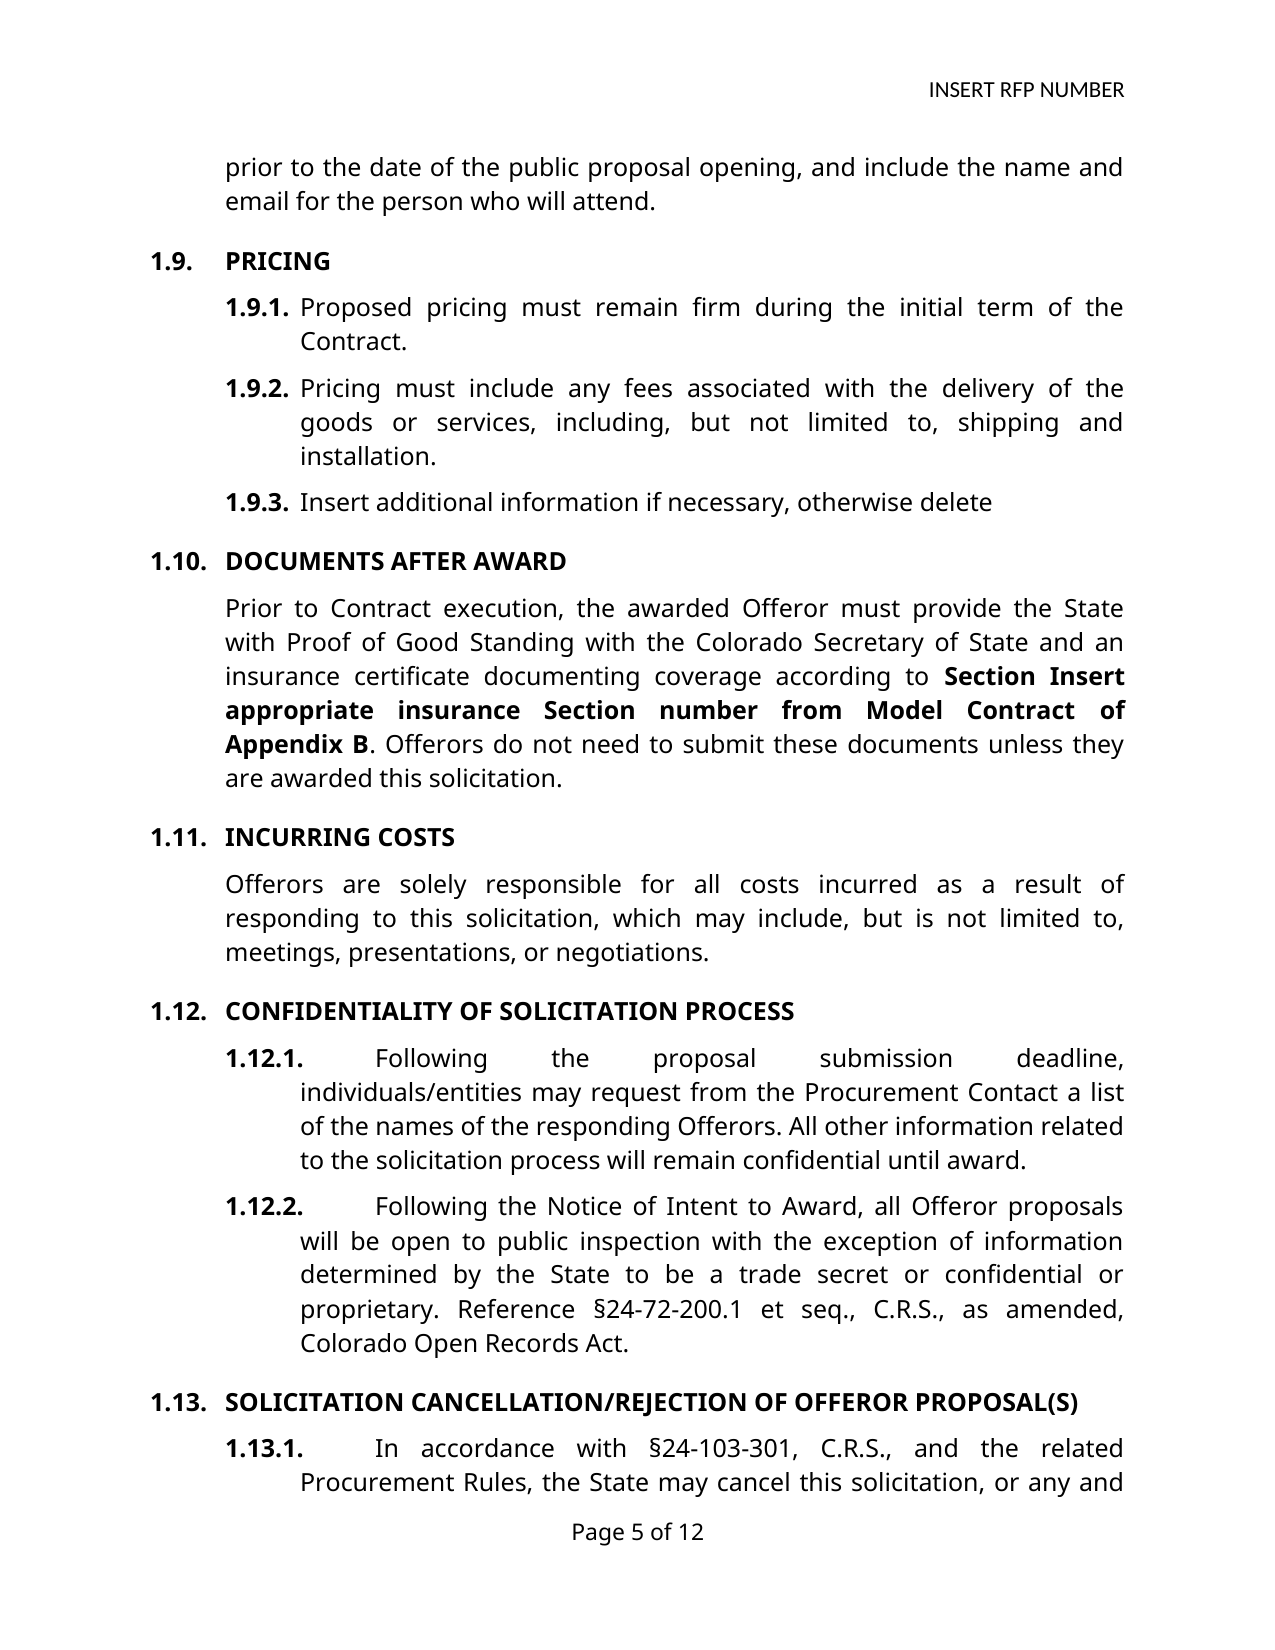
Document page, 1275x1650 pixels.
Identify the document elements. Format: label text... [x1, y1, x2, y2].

text Proposed pricing must remain firm during the initial term of the Contract. [225, 290, 1125, 358]
text Following the Notice of Intent to Award, all Offeror proposals will be open to public inspection with the exception of information determined by the State to be a trade secret or confidential or proprietary. Reference §24-72-200.1 et seq., C.R.S., as amended, Colorado Open Records Act. [225, 1189, 1125, 1359]
text CONFIDENTIALITY OF solicitation PROCESS [150, 994, 1125, 1028]
list Offerors are solely responsible for all costs incurred as a result of responding to this solicitation, which may include, but is not limited to, meetings, presentations, or negotiations. [225, 867, 1125, 969]
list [225, 150, 1125, 218]
text Solicitation CANCELLATION/REJECTION OF OFFEROR Proposal(S) [150, 1384, 1125, 1418]
text INCURRING COSTS [150, 820, 1125, 854]
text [225, 1431, 1125, 1499]
text documents after award [150, 544, 1125, 578]
text Insert additional information if necessary, otherwise delete [225, 485, 1125, 519]
text Following the proposal submission deadline, individuals/entities may request from the Procurement Contact a list of the names of the responding Offerors. All other information related to the solicitation process will remain confidential until award. [225, 1040, 1125, 1177]
text PRICING [150, 243, 1125, 277]
list Prior to Contract execution, the awarded Offeror must provide the State with Proof of Good Standing with the Colorado Secretary of State and an insurance certificate documenting coverage according to Section Insert appropriate insurance Section number from Model Contract of Appendix B. Offerors do not need to submit these documents unless they are awarded this solicitation. [225, 591, 1125, 795]
text Pricing must include any fees associated with the delivery of the goods or services, including, but not limited to, shipping and installation. [225, 370, 1125, 472]
